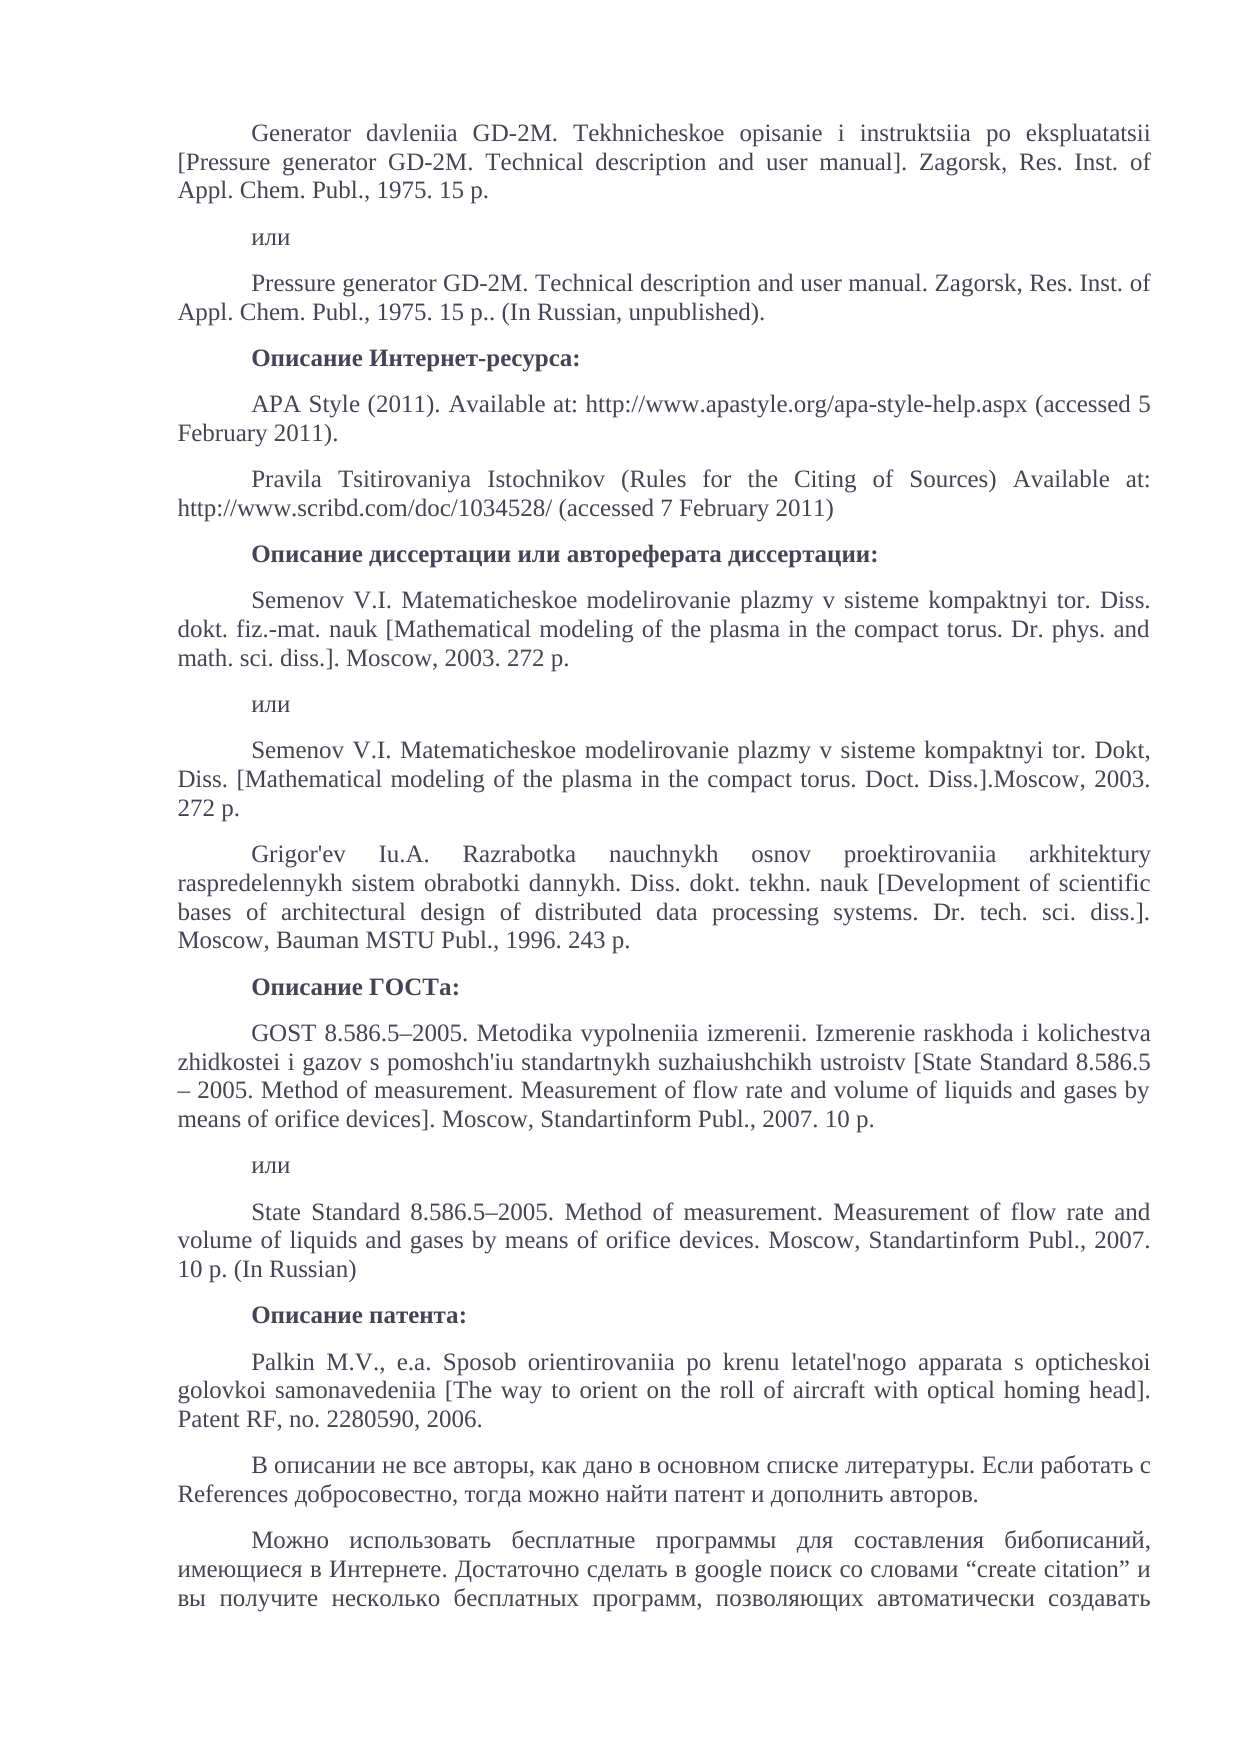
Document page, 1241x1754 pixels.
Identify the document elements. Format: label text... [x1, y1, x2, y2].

text В описании не все авторы, как дано в основном списке литературы. Если работать с References добросовестно, тогда можно найти патент и дополнить авторов. [177, 1451, 1152, 1508]
text Описание Интернет-ресурса: [177, 343, 1152, 372]
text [177, 1526, 1152, 1612]
text State Standard 8.586.5–2005. Method of measurement. Measurement of flow rate and volume of liquids and gases by means of orifice devices. Moscow, Standartinform Publ., 2007. 10 p. (In Russian) [177, 1197, 1152, 1283]
text Pravila Tsitirovaniya Istochnikov (Rules for the Citing of Sources) Available at: http://www.scribd.com/doc/1034528/ (accessed 7 February 2011) [177, 464, 1152, 522]
text Описание диссертации или автореферата диссертации: [177, 539, 1152, 568]
text Generator davleniia GD-2M. Tekhnicheskoe opisanie i instruktsiia po ekspluatatsii [Pressure generator GD-2M. Technical description and user manual]. Zagorsk, Res. Inst. of Appl. Chem. Publ., 1975. 15 p. [177, 118, 1152, 204]
text или [177, 689, 1152, 718]
text или [177, 222, 1152, 251]
text Описание патента: [177, 1301, 1152, 1329]
text Pressure generator GD-2M. Technical description and user manual. Zagorsk, Res. Inst. of Appl. Chem. Publ., 1975. 15 p.. (In Russian, unpublished). [177, 268, 1152, 326]
text Palkin M.V., e.a. Sposob orientirovaniia po krenu letatel'nogo apparata s opticheskoi golovkoi samonavedeniia [The way to orient on the roll of aircraft with optical homing head]. Patent RF, no. 2280590, 2006. [177, 1347, 1152, 1433]
text GOST 8.586.5–2005. Metodika vypolneniia izmerenii. Izmerenie raskhoda i kolichestva zhidkostei i gazov s pomoshch'iu standartnykh suzhaiushchikh ustroistv [State Standard 8.586.5 – 2005. Method of measurement. Measurement of flow rate and volume of liquids and gases by means of orifice devices]. Moscow, Standartinform Publ., 2007. 10 p. [177, 1018, 1152, 1133]
text Semenov V.I. Matematicheskoe modelirovanie plazmy v sisteme kompaktnyi tor. Dokt, Diss. [Mathematical modeling of the plasma in the compact torus. Doct. Diss.].Moscow, 2003. 272 p. [177, 736, 1152, 822]
text Grigor'ev Iu.A. Razrabotka nauchnykh osnov proektirovaniia arkhitektury raspredelennykh sistem obrabotki dannykh. Diss. dokt. tekhn. nauk [Development of scientific bases of architectural design of distributed data processing systems. Dr. tech. sci. diss.]. Moscow, Bauman MSTU Publ., 1996. 243 p. [177, 839, 1152, 954]
text Описание ГОСТа: [177, 972, 1152, 1001]
text APA Style (2011). Available at: http://www.apastyle.org/apa-style-help.aspx (accessed 5 February 2011). [177, 389, 1152, 447]
text Semenov V.I. Matematicheskoe modelirovanie plazmy v sisteme kompaktnyi tor. Diss. dokt. fiz.-mat. nauk [Mathematical modeling of the plasma in the compact torus. Dr. phys. and math. sci. diss.]. Moscow, 2003. 272 p. [177, 586, 1152, 672]
text или [177, 1151, 1152, 1179]
